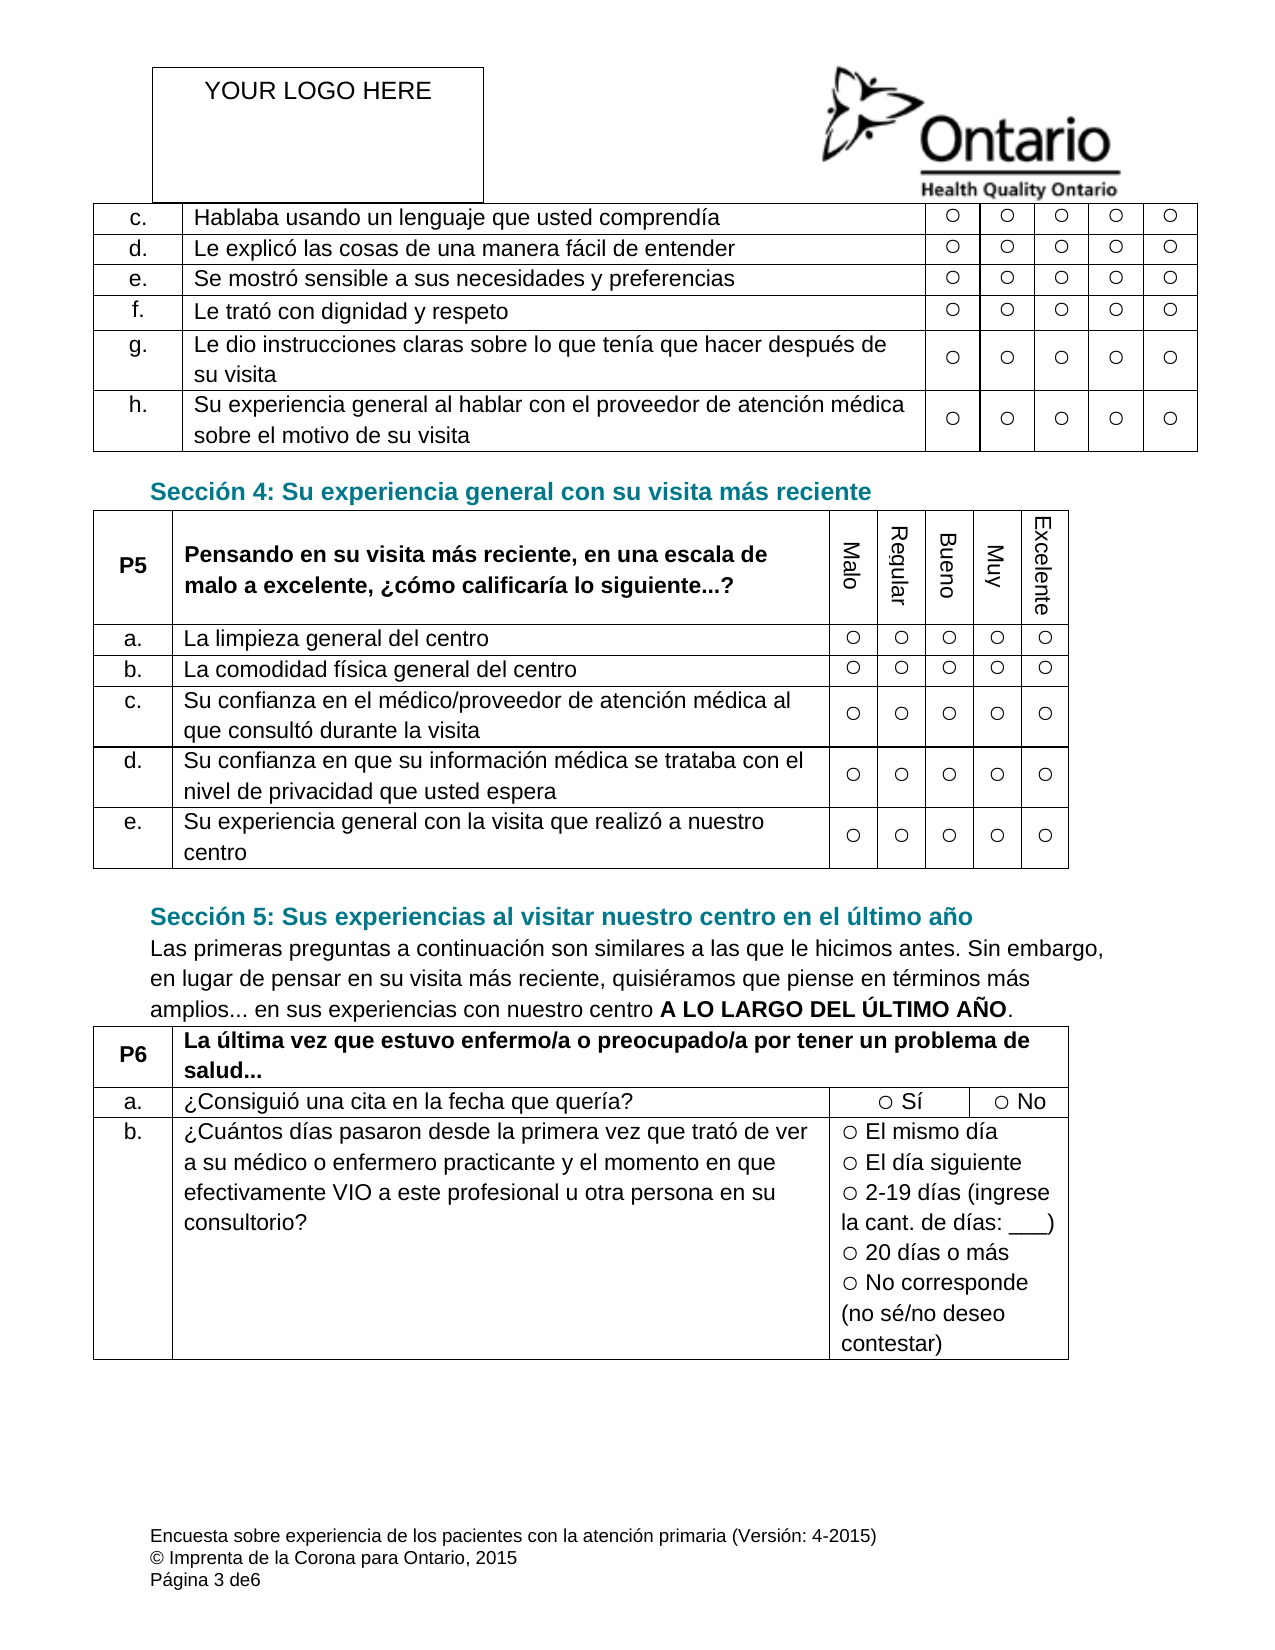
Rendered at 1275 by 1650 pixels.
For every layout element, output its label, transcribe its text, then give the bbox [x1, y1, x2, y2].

table_cell d. [94, 748, 172, 807]
table_header Bueno [926, 511, 973, 624]
text Sección 4: Su experiencia general con su visita más reciente [150, 477, 1125, 506]
table_cell [1035, 204, 1088, 234]
table_cell [981, 391, 1034, 451]
table_cell [830, 625, 877, 655]
table_cell [974, 748, 1021, 807]
table_header P6 [94, 1027, 172, 1087]
table_cell Le dio instrucciones claras sobre lo que tenía que hacer después de su visita [183, 331, 925, 390]
table_cell [1144, 296, 1197, 329]
table_cell [1022, 748, 1068, 807]
table_cell f. [94, 296, 182, 329]
table_cell c. [94, 687, 172, 746]
table_cell Hablaba usando un lenguaje que usted comprendía [183, 204, 925, 234]
table_cell d. [94, 235, 182, 264]
table_cell La comodidad física general del centro [173, 656, 829, 686]
table_cell [926, 625, 973, 655]
table_cell [1035, 331, 1088, 390]
table_cell [1022, 656, 1068, 686]
table_cell [1089, 331, 1143, 390]
table_cell [1022, 625, 1068, 655]
table_cell b. [94, 656, 172, 686]
table_cell [878, 656, 925, 686]
text Sección 5: Sus experiencias al visitar nuestro centro en el último año [150, 902, 1125, 931]
table_cell b. [94, 1118, 172, 1359]
table_cell [926, 748, 973, 807]
table_cell [878, 687, 925, 746]
table_cell Sí [830, 1088, 969, 1117]
table_header Malo [830, 511, 877, 624]
table_cell [981, 331, 1034, 390]
table_cell h. [94, 391, 182, 451]
table_cell e. [94, 265, 182, 295]
table_cell Su confianza en el médico/proveedor de atención médica al que consultó durante la visita [173, 687, 829, 746]
table_cell ¿Consiguió una cita en la fecha que quería? [173, 1088, 829, 1117]
text Las primeras preguntas a continuación son similares a las que le hicimos antes. Sin embargo, en lugar de pensar en su visita más reciente, quisiéramos que piense en términos más amplios... en sus experiencias con nuestro centro A LO LARGO DEL ÚLTIMO AÑO. [150, 935, 1125, 1022]
table_cell a. [94, 1088, 172, 1117]
table_cell [830, 808, 877, 868]
table_cell [926, 391, 979, 451]
table_cell [1089, 204, 1143, 234]
table_cell a. [94, 625, 172, 655]
table_cell [830, 687, 877, 746]
table_header P5 [94, 511, 172, 624]
table_cell [981, 235, 1034, 264]
table_cell [981, 265, 1034, 295]
table_cell [981, 204, 1034, 234]
table_cell [878, 748, 925, 807]
table_cell [926, 296, 979, 329]
table_cell [830, 748, 877, 807]
table_cell [878, 625, 925, 655]
table_cell c. [94, 204, 182, 234]
table_cell Su experiencia general al hablar con el proveedor de atención médica sobre el motivo de su visita [183, 391, 925, 451]
table_cell [1089, 296, 1143, 329]
table_cell [974, 808, 1021, 868]
table_cell [974, 687, 1021, 746]
table_cell [974, 625, 1021, 655]
table_header Regular [878, 511, 925, 624]
table_cell [926, 265, 979, 295]
table_cell [926, 656, 973, 686]
table_cell [1144, 331, 1197, 390]
table_cell [1144, 265, 1197, 295]
table_cell [1035, 296, 1088, 329]
table_cell [1089, 391, 1143, 451]
table_cell Se mostró sensible a sus necesidades y preferencias [183, 265, 925, 295]
table_cell [1089, 265, 1143, 295]
table_cell No [970, 1088, 1068, 1117]
table_cell g. [94, 331, 182, 390]
table_cell [926, 687, 973, 746]
table_cell e. [94, 808, 172, 868]
table_header Pensando en su visita más reciente, en una escala de malo a excelente, ¿cómo calificaría lo siguiente...? [173, 511, 829, 624]
table_cell [1144, 235, 1197, 264]
table_cell Le trató con dignidad y respeto [183, 296, 925, 329]
table_cell [981, 296, 1034, 329]
table_header Muy bueno [974, 511, 1021, 624]
table_cell [926, 808, 973, 868]
table_cell Su confianza en que su información médica se trataba con el nivel de privacidad que usted espera [173, 748, 829, 807]
table_cell [1022, 808, 1068, 868]
table_cell [926, 331, 979, 390]
table_cell [1035, 391, 1088, 451]
table_cell La limpieza general del centro [173, 625, 829, 655]
table_cell [1144, 391, 1197, 451]
table_cell [1089, 235, 1143, 264]
table_cell ¿Cuántos días pasaron desde la primera vez que trató de ver a su médico o enfermero practicante y el momento en que efectivamente VIO a este profesional u otra persona en su consultorio? [173, 1118, 829, 1359]
table_cell [1035, 265, 1088, 295]
table_cell [926, 235, 979, 264]
table_cell Su experiencia general con la visita que realizó a nuestro centro [173, 808, 829, 868]
table_cell [830, 656, 877, 686]
picture [821, 63, 1122, 202]
table_cell [1035, 235, 1088, 264]
table_header La última vez que estuvo enfermo/a o preocupado/a por tener un problema de salud... [173, 1027, 1068, 1087]
table_header Excelente [1022, 511, 1068, 624]
table_cell [1144, 204, 1197, 234]
table_cell [878, 808, 925, 868]
table_cell El mismo día El día siguiente 2-19 días (ingrese la cant. de días: ___) 20 días o más No corresponde (no sé/no deseo contestar) [830, 1118, 1068, 1359]
table_cell [926, 204, 979, 234]
table_cell [974, 656, 1021, 686]
table_cell [1022, 687, 1068, 746]
table_cell Le explicó las cosas de una manera fácil de entender [183, 235, 925, 264]
